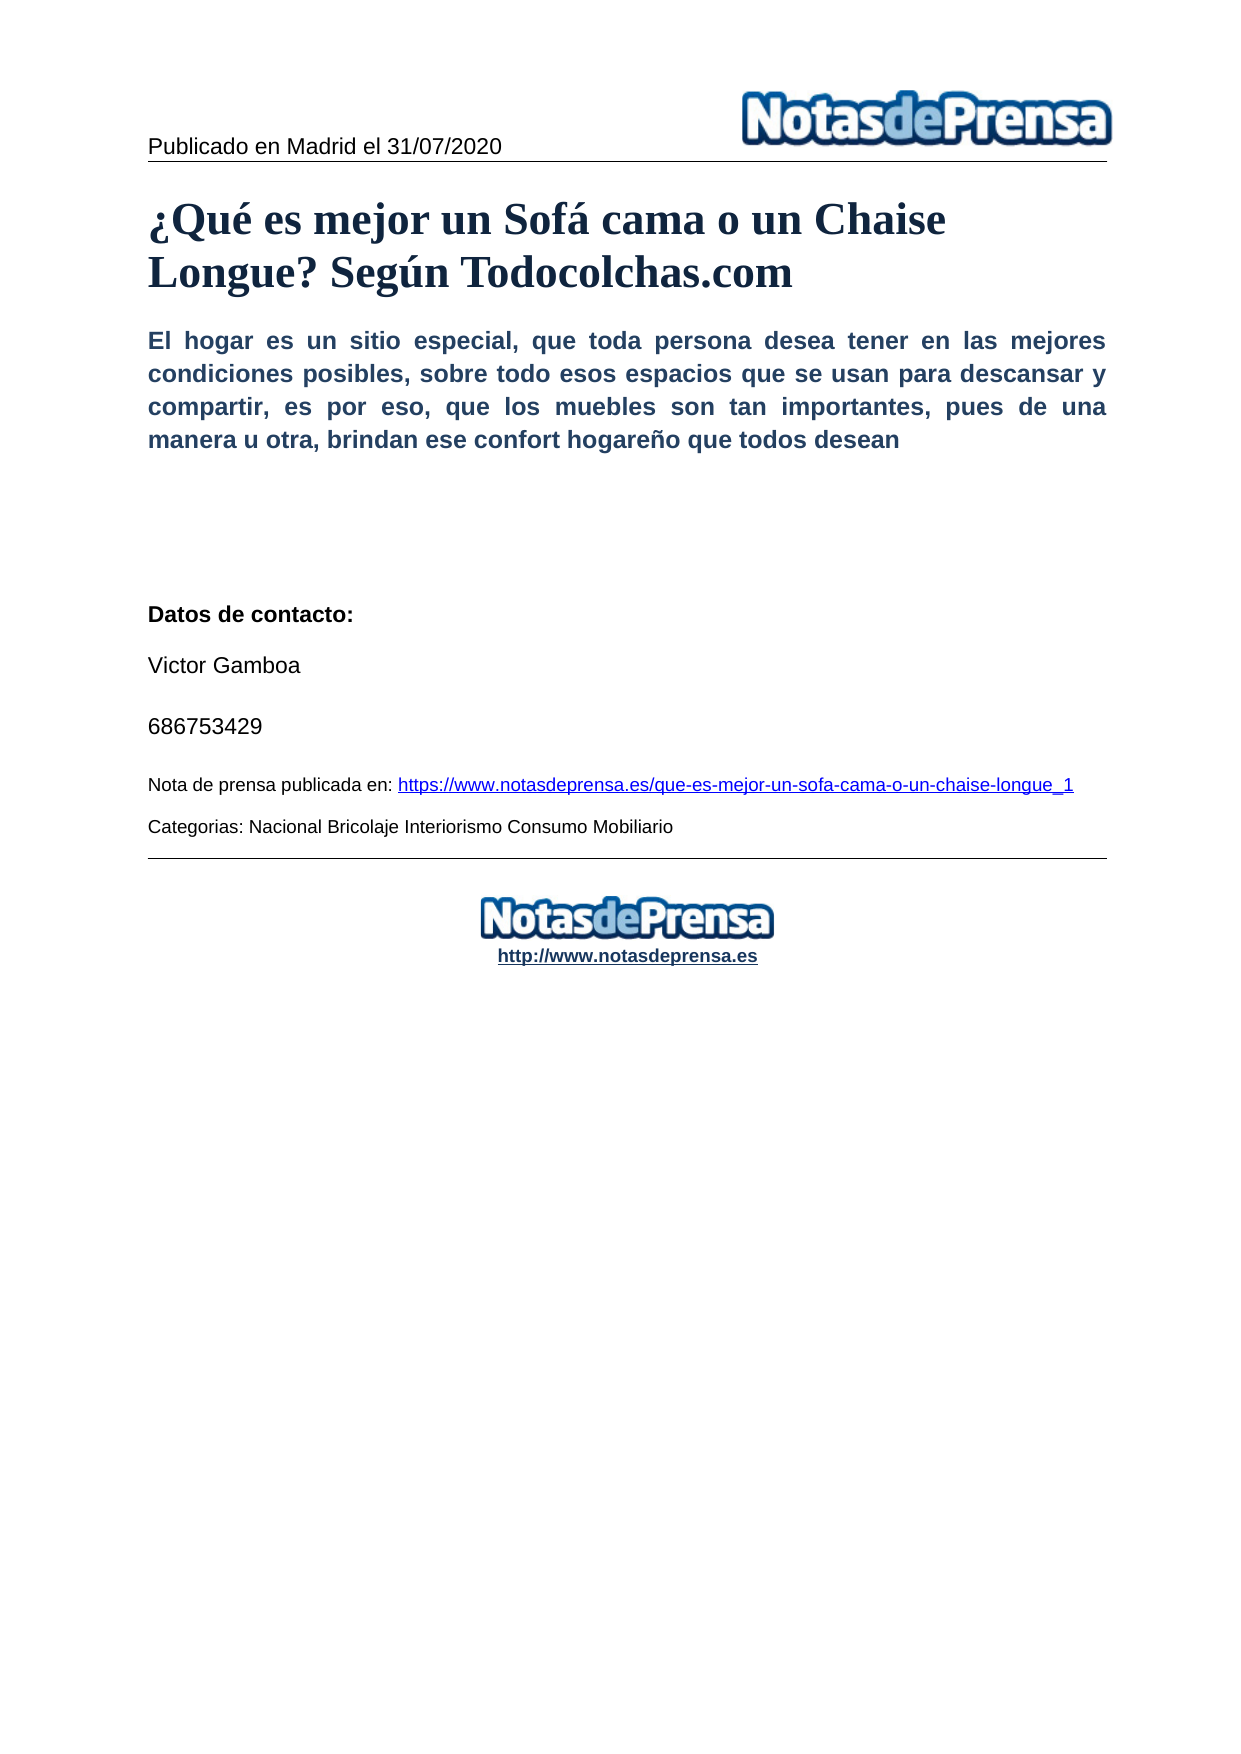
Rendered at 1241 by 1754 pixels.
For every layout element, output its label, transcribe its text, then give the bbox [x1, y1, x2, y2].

subtitle El hogar es un sitio especial, que toda persona desea tener en las mejores condiciones posibles, sobre todo esos espacios que se usan para descansar y compartir, es por eso, que los muebles son tan importantes, pues de una manera u otra, brindan ese confort hogareño que todos desean [148, 326, 1107, 454]
text http://www.notasdeprensa.es [148, 945, 1107, 967]
subtitle ¿Qué es mejor un Sofá cama o un Chaise Longue? Según Todocolchas.com [148, 192, 1107, 297]
picture [480, 895, 775, 941]
text Datos de contacto: [148, 601, 1107, 628]
picture [742, 90, 1113, 148]
text Nota de prensa publicada en: https://www.notasdeprensa.es/que-es-mejor-un-sofa-cama-o-un-chaise-longue_1 [148, 773, 1107, 795]
text 686753429 [148, 713, 1063, 739]
text Publicado en Madrid el 31/07/2020 [148, 133, 1107, 161]
text Victor Gamboa [148, 652, 1063, 679]
text Categorias: Nacional Bricolaje Interiorismo Consumo Mobiliario [148, 816, 1107, 837]
